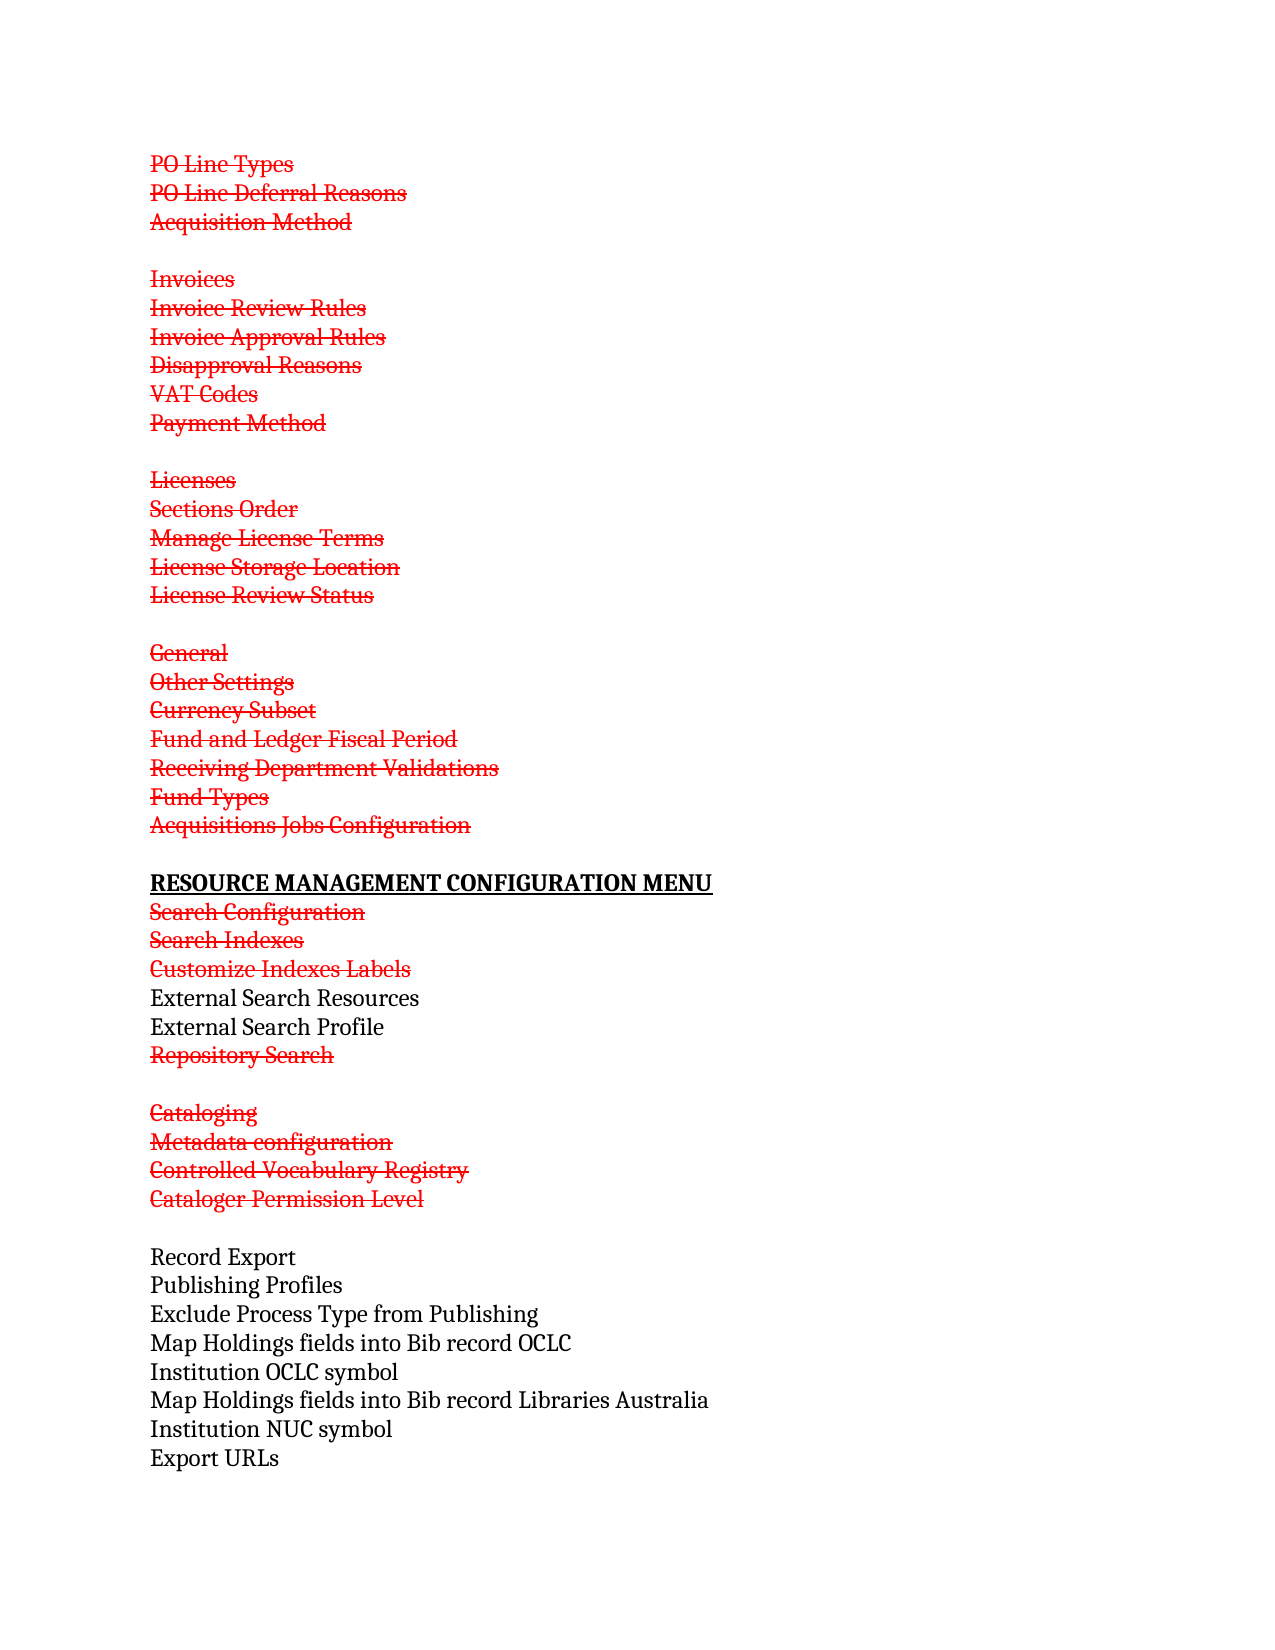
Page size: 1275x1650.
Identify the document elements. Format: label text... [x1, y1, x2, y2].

text Acquisitions Jobs Configuration [150, 811, 1125, 840]
text Institution OCLC symbol [150, 1357, 1125, 1386]
text Invoice Review Rules [150, 294, 1125, 322]
text Fund and Ledger Fiscal Period [150, 725, 1125, 754]
text General [150, 639, 1125, 667]
text RESOURCE MANAGEMENT CONFIGURATION MENU [150, 869, 1125, 897]
text Customize Indexes Labels [150, 955, 1125, 984]
text Record Export [150, 1242, 1125, 1271]
text Cataloger Permission Level [150, 1185, 1125, 1214]
text License Review Status [150, 581, 1125, 610]
text Acquisition Method [150, 207, 1125, 236]
text External Search Resources [150, 984, 1125, 1012]
text Export URLs [150, 1444, 1125, 1472]
text Publishing Profiles [150, 1271, 1125, 1300]
text Controlled Vocabulary Registry [150, 1156, 1125, 1185]
text PO Line Types [150, 150, 1125, 179]
text Repository Search [150, 1041, 1125, 1070]
text Other Settings [150, 667, 1125, 696]
text Disapproval Reasons [150, 351, 1125, 380]
text Invoices [150, 265, 1125, 294]
text External Search Profile [150, 1012, 1125, 1041]
text VAT Codes [150, 380, 1125, 409]
text Map Holdings fields into Bib record OCLC [150, 1329, 1125, 1357]
text License Storage Location [150, 552, 1125, 581]
text Map Holdings fields into Bib record Libraries Australia [150, 1386, 1125, 1415]
text Cataloging [150, 1099, 1125, 1127]
text Receiving Department Validations [150, 754, 1125, 782]
text Currency Subset [150, 696, 1125, 725]
text Manage License Terms [150, 524, 1125, 552]
text Payment Method [150, 409, 1125, 437]
text Metadata configuration [150, 1127, 1125, 1156]
text Fund Types [150, 782, 1125, 811]
text Exclude Process Type from Publishing [150, 1300, 1125, 1329]
text Invoice Approval Rules [150, 322, 1125, 351]
text Search Configuration [150, 897, 1125, 926]
text Sections Order [150, 495, 1125, 524]
text Search Indexes [150, 926, 1125, 955]
text Licenses [150, 466, 1125, 495]
text Institution NUC symbol [150, 1415, 1125, 1444]
text PO Line Deferral Reasons [150, 179, 1125, 207]
